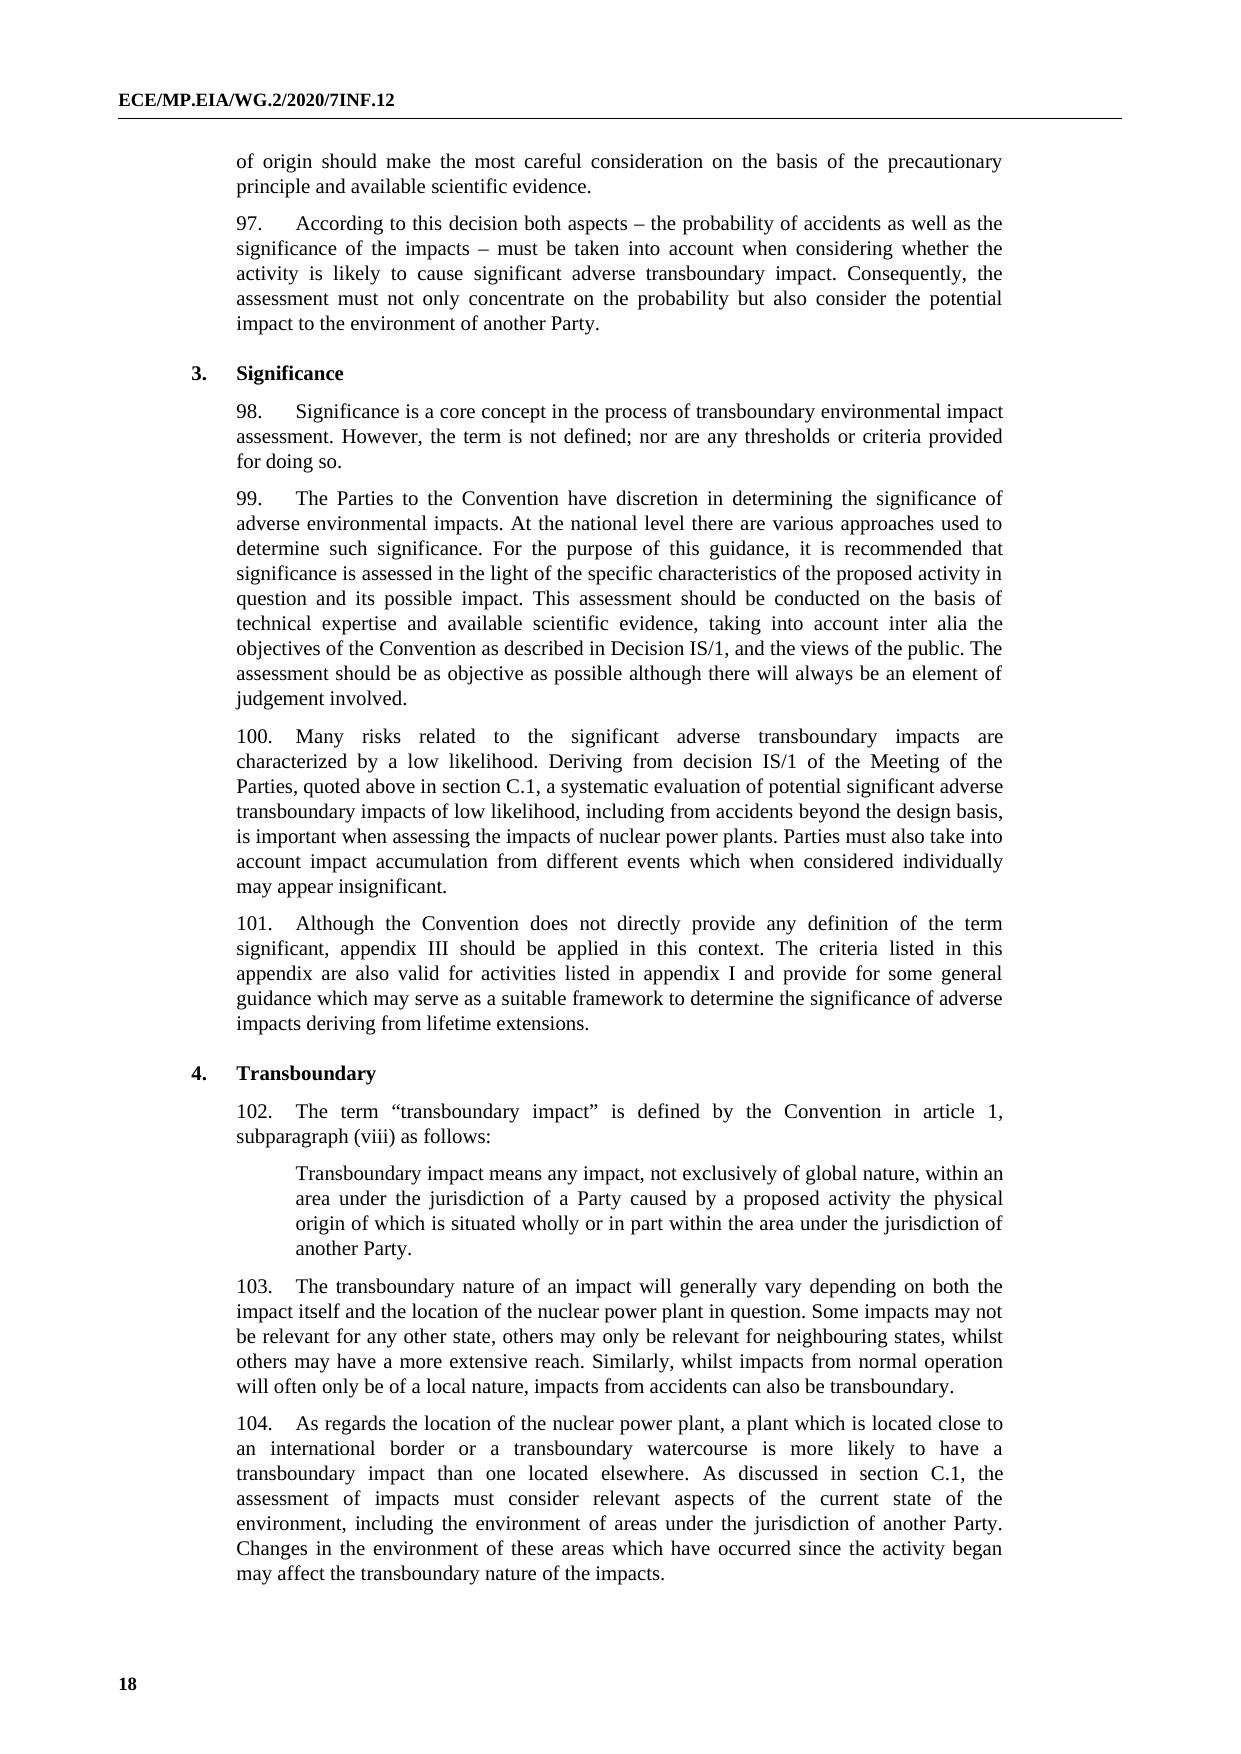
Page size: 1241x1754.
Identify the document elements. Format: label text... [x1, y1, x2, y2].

text Transboundary impact means any impact, not exclusively of global nature, within an area under the jurisdiction of a Party caused by a proposed activity the physical origin of which is situated wholly or in part within the area under the jurisdiction of another Party. [295, 1160, 1004, 1260]
text 104. As regards the location of the nuclear power plant, a plant which is located close to an international border or a transboundary watercourse is more likely to have a transboundary impact than one located elsewhere. As discussed in section C.1, the assessment of impacts must consider relevant aspects of the current state of the environment, including the environment of areas under the jurisdiction of another Party. Changes in the environment of these areas which have occurred since the activity began may affect the transboundary nature of the impacts. [236, 1410, 1004, 1585]
text 102. The term “transboundary impact” is defined by the Convention in article 1, subparagraph (viii) as follows: [236, 1098, 1004, 1148]
text 103. The transboundary nature of an impact will generally vary depending on both the impact itself and the location of the nuclear power plant in question. Some impacts may not be relevant for any other state, others may only be relevant for neighbouring states, whilst others may have a more extensive reach. Similarly, whilst impacts from normal operation will often only be of a local nature, impacts from accidents can also be transboundary. [236, 1273, 1004, 1398]
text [236, 148, 1004, 198]
text 101. Although the Convention does not directly provide any definition of the term significant, appendix III should be applied in this context. The criteria listed in this appendix are also valid for activities listed in appendix I and provide for some general guidance which may serve as a suitable framework to determine the significance of adverse impacts deriving from lifetime extensions. [236, 910, 1004, 1035]
text 98. Significance is a core concept in the process of transboundary environmental impact assessment. However, the term is not defined; nor are any thresholds or criteria provided for doing so. [236, 398, 1004, 473]
text 4. Transboundary [118, 1060, 1004, 1085]
text 100. Many risks related to the significant adverse transboundary impacts are characterized by a low likelihood. Deriving from decision IS/1 of the Meeting of the Parties, quoted above in section C.1, a systematic evaluation of potential significant adverse transboundary impacts of low likelihood, including from accidents beyond the design basis, is important when assessing the impacts of nuclear power plants. Parties must also take into account impact accumulation from different events which when considered individually may appear insignificant. [236, 723, 1004, 898]
text 99. The Parties to the Convention have discretion in determining the significance of adverse environmental impacts. At the national level there are various approaches used to determine such significance. For the purpose of this guidance, it is recommended that significance is assessed in the light of the specific characteristics of the proposed activity in question and its possible impact. This assessment should be conducted on the basis of technical expertise and available scientific evidence, taking into account inter alia the objectives of the Convention as described in Decision IS/1, and the views of the public. The assessment should be as objective as possible although there will always be an element of judgement involved. [236, 485, 1004, 710]
text 3. Significance [118, 360, 1004, 385]
text 97. According to this decision both aspects – the probability of accidents as well as the significance of the impacts – must be taken into account when considering whether the activity is likely to cause significant adverse transboundary impact. Consequently, the assessment must not only concentrate on the probability but also consider the potential impact to the environment of another Party. [236, 210, 1004, 335]
